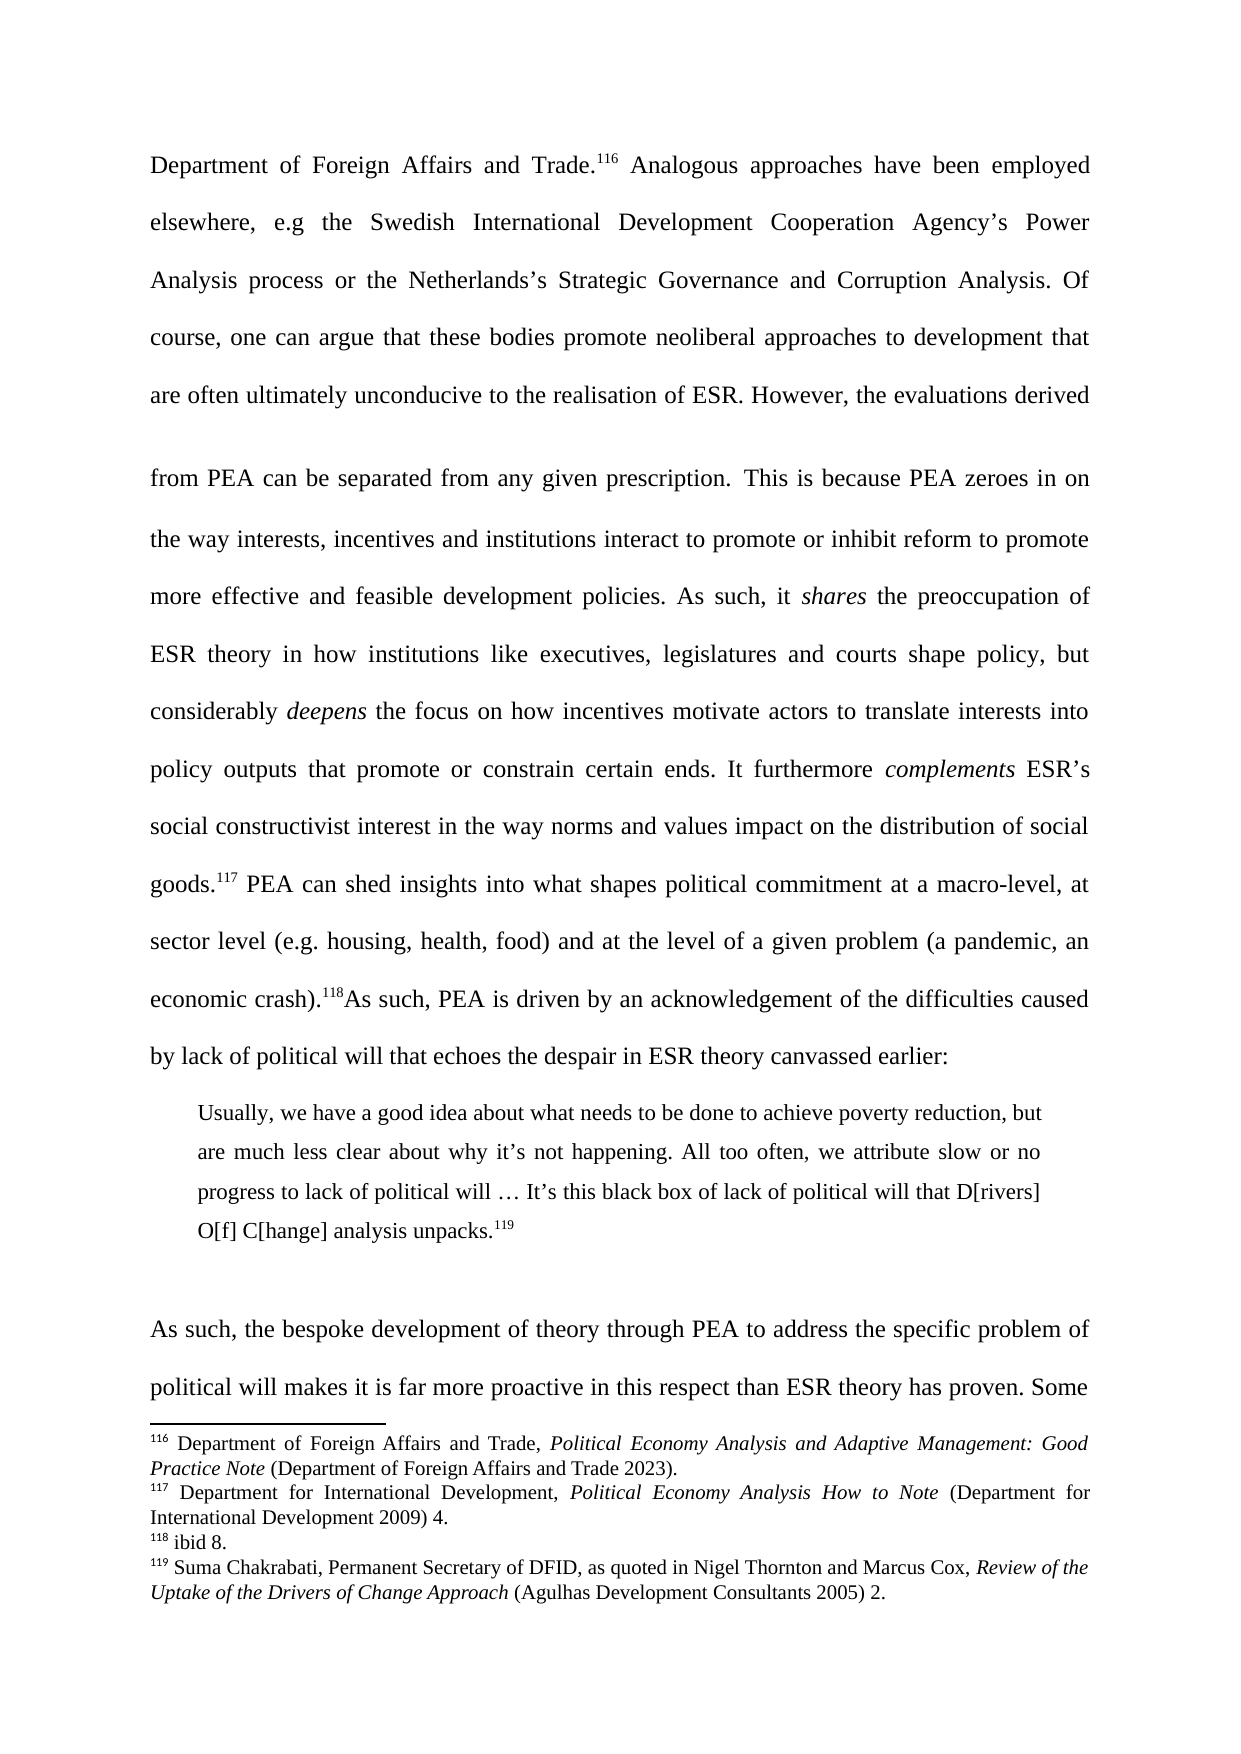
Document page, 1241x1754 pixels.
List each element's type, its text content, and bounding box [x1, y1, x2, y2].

subtitle The predominant means by which this commitment is assessed is through PEA, a conscious attempt to ‘unpack all the issues previously lumped into the “political will” box.’ It has been adopted by multilateral agencies (most notably the World Bank) and donors like the UK’s Foreign, Commonwealth and Development Office, USAID and the Australian Department of Foreign Affairs and Trade. Analogous approaches have been employed elsewhere, e.g the Swedish International Development Cooperation Agency’s Power Analysis process or the Netherlands’s Strategic Governance and Corruption Analysis. Of course, one can argue that these bodies promote neoliberal approaches to development that are often ultimately unconducive to the realisation of ESR. However, the evaluations derived from PEA can be separated from any given prescription. This is because PEA zeroes in on the way interests, incentives and institutions interact to promote or inhibit reform to promote more effective and feasible development policies. As such, it shares the preoccupation of ESR theory in how institutions like executives, legislatures and courts shape policy, but considerably deepens the focus on how incentives motivate actors to translate interests into policy outputs that promote or constrain certain ends. It furthermore complements ESR’s social constructivist interest in the way norms and values impact on the distribution of social goods. PEA can shed insights into what shapes political commitment at a macro-level, at sector level (e.g. housing, health, food) and at the level of a given problem (a pandemic, an economic crash).As such, PEA is driven by an acknowledgement of the difficulties caused by lack of political will that echoes the despair in ESR theory canvassed earlier: [150, 150, 1090, 1070]
subtitle Usually, we have a good idea about what needs to be done to achieve poverty reduction, but are much less clear about why it’s not happening. All too often, we attribute slow or no progress to lack of political will … It’s this black box of lack of political will that D[rivers] O[f] C[hange] analysis unpacks. [197, 1099, 1043, 1243]
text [150, 1314, 1090, 1400]
